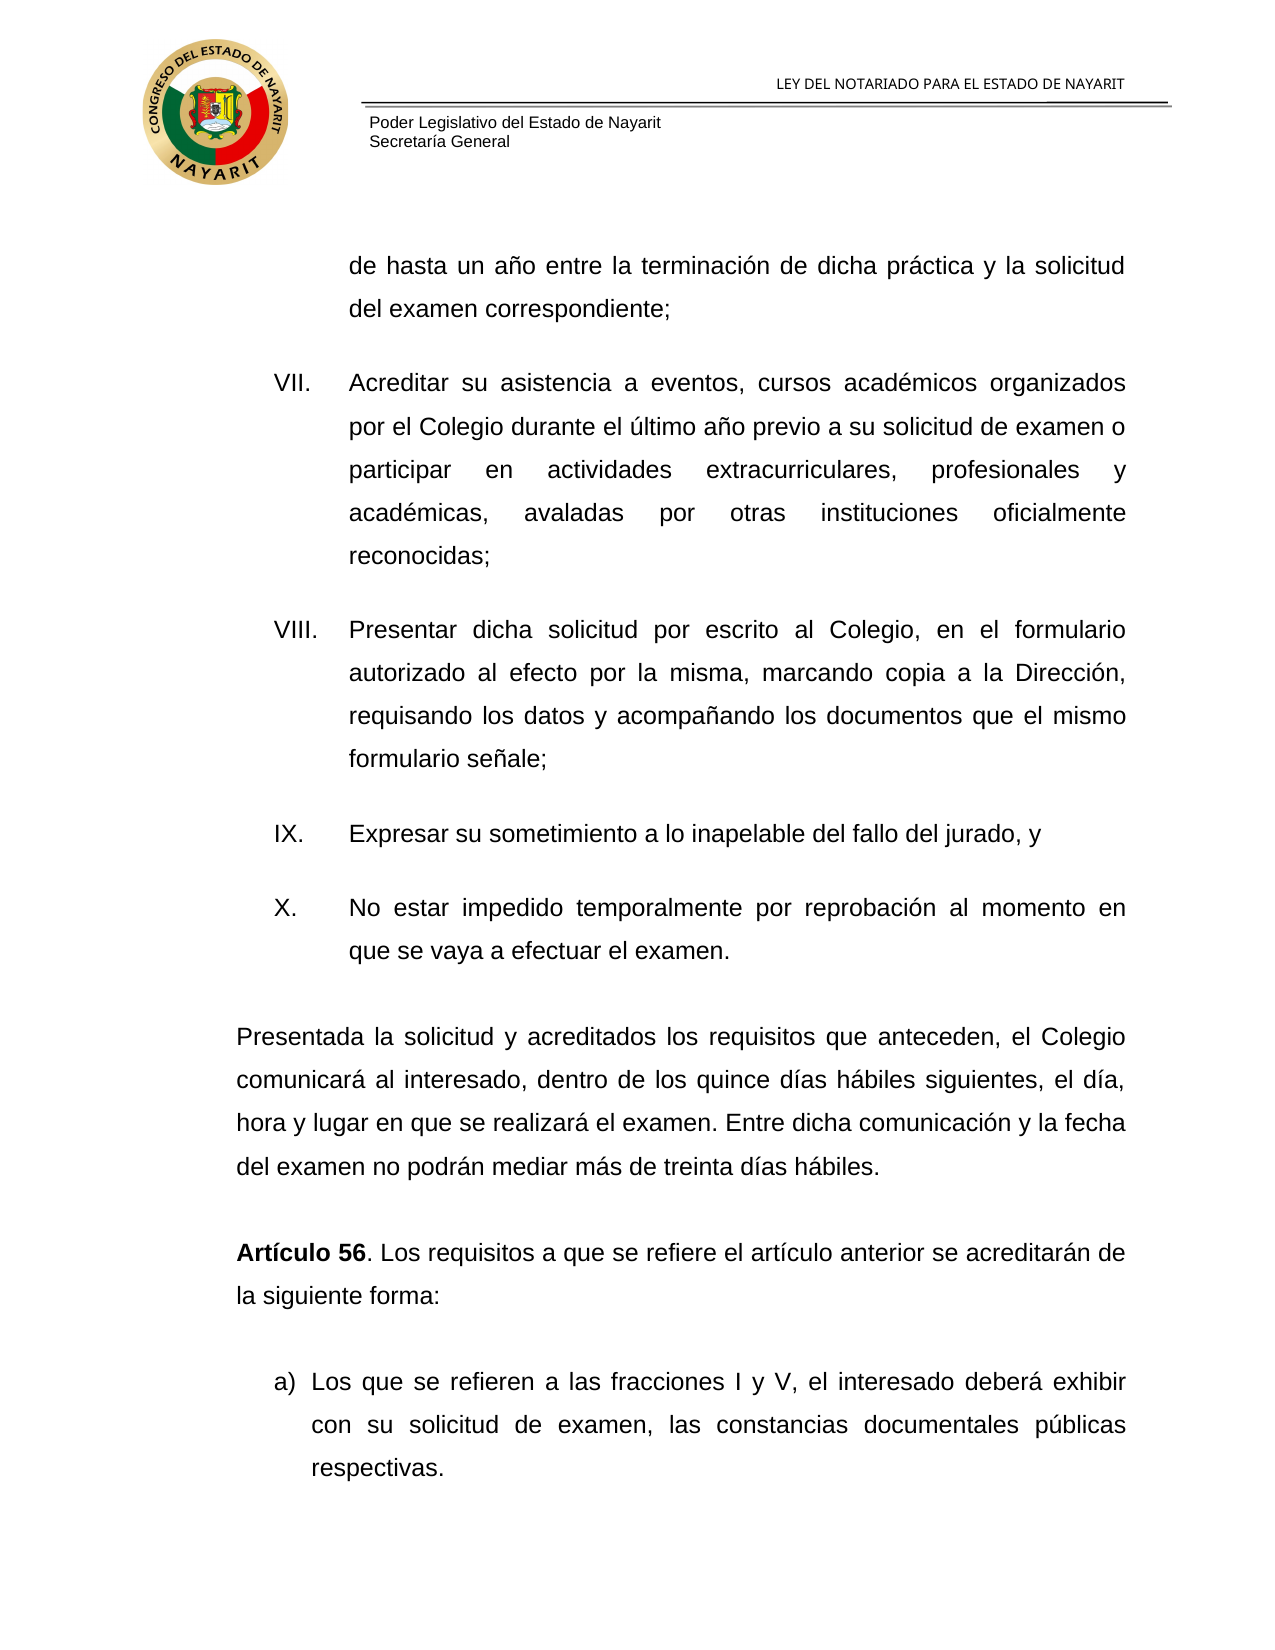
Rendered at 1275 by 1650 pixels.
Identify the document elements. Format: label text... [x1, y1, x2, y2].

list Presentar dicha solicitud por escrito al Colegio, en el formulario autorizado al efecto por la misma, marcando copia a la Dirección, requisando los datos y acompañando los documentos que el mismo formulario señale; [274, 615, 1127, 773]
list Los que se refieren a las fracciones I y V, el interesado deberá exhibir con su solicitud de examen, las constancias documentales públicas respectivas. [274, 1367, 1127, 1482]
list No estar impedido temporalmente por reprobación al momento en que se vaya a efectuar el examen. [274, 893, 1127, 964]
text Presentada la solicitud y acreditados los requisitos que anteceden, el Colegio comunicará al interesado, dentro de los quince días hábiles siguientes, el día, hora y lugar en que se realizará el examen. Entre dicha comunicación y la fecha del examen no podrán mediar más de treinta días hábiles. [236, 1022, 1127, 1180]
list Acreditar su asistencia a eventos, cursos académicos organizados por el Colegio durante el último año previo a su solicitud de examen o participar en actividades extracurriculares, profesionales y académicas, avaladas por otras instituciones oficialmente reconocidas; [274, 368, 1127, 569]
text Artículo 56. Los requisitos a que se refiere el artículo anterior se acreditarán de la siguiente forma: [236, 1238, 1127, 1309]
picture [142, 39, 289, 185]
list Expresar su sometimiento a lo inapelable del fallo del jurado, y [274, 818, 1127, 847]
